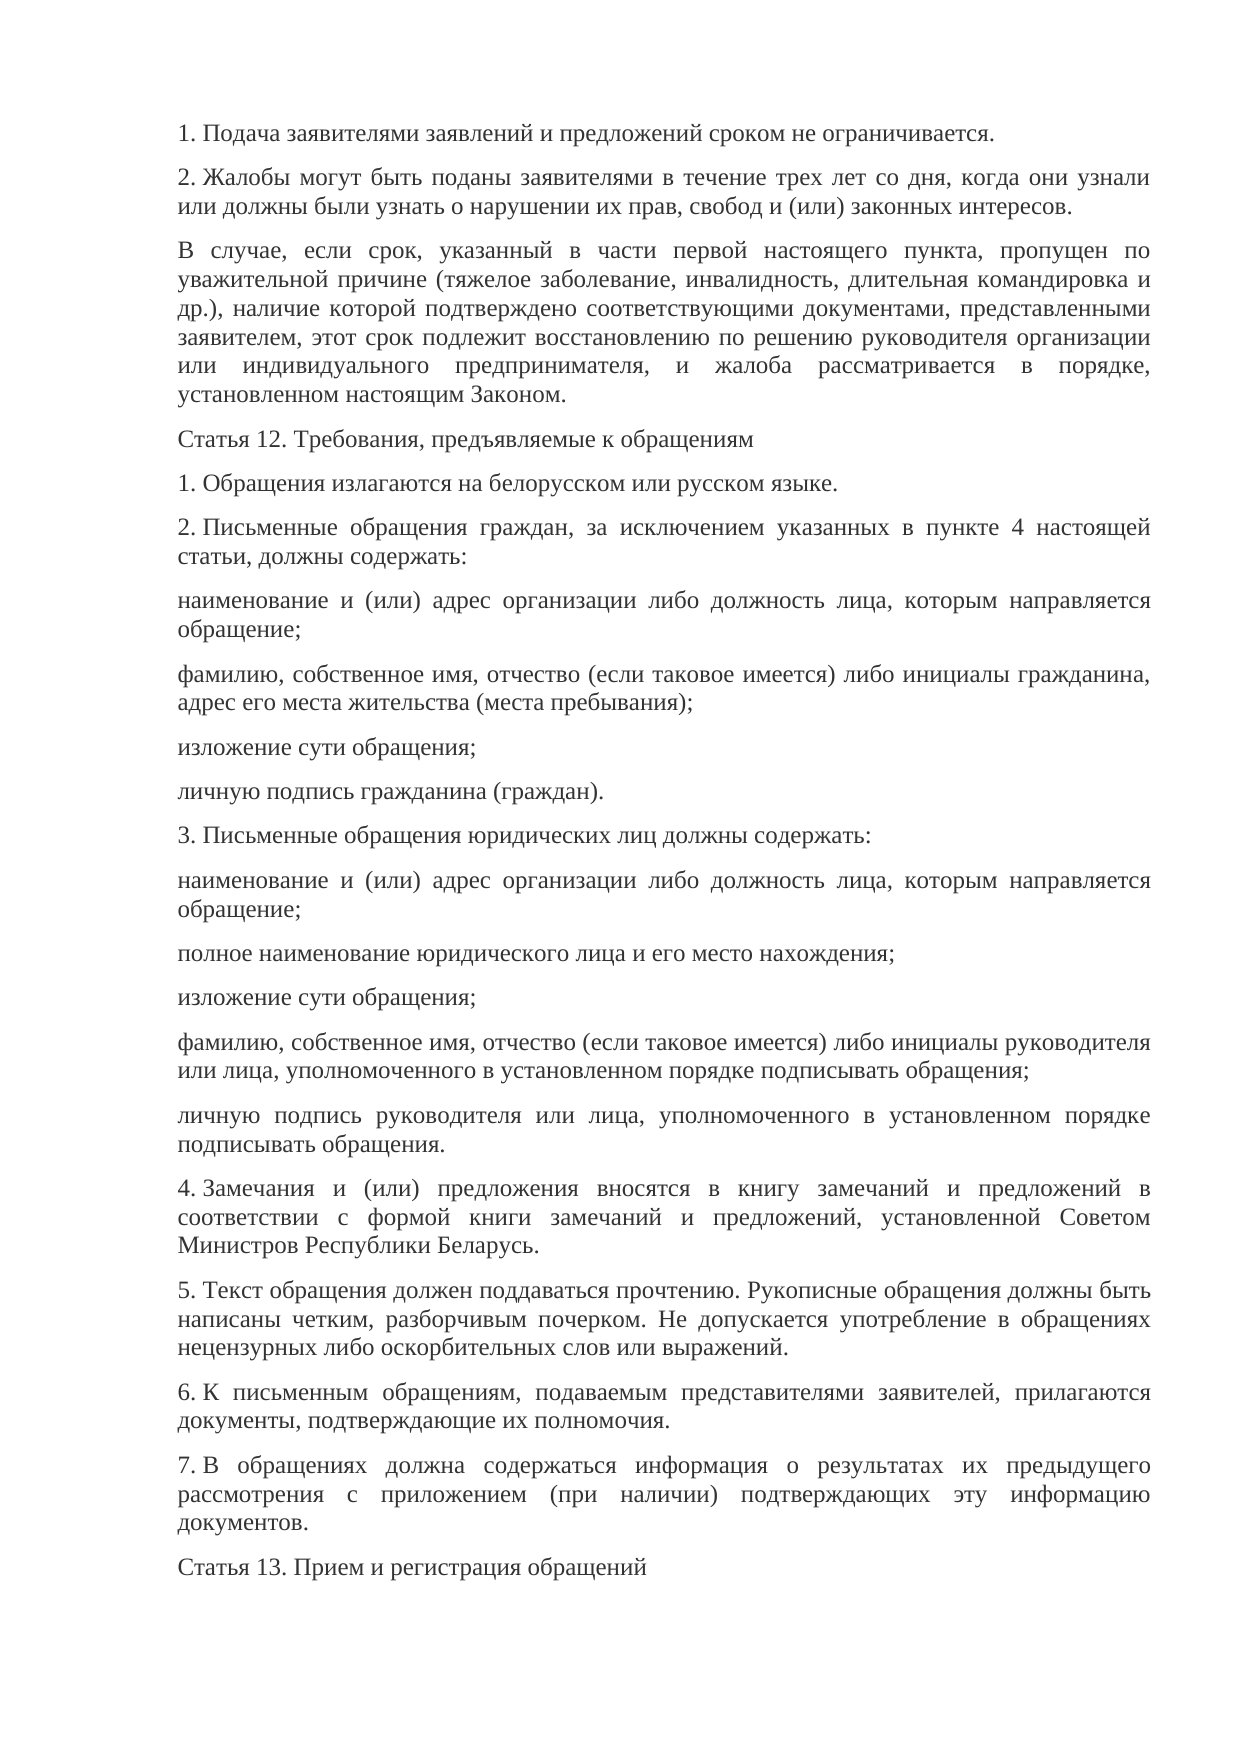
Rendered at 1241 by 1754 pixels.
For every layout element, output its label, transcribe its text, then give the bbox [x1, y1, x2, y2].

text Статья 13. Прием и регистрация обращений [177, 1552, 1152, 1581]
text личную подпись руководителя или лица, уполномоченного в установленном порядке подписывать обращения. [177, 1100, 1152, 1157]
text фамилию, собственное имя, отчество (если таковое имеется) либо инициалы руководителя или лица, уполномоченного в установленном порядке подписывать обращения; [177, 1027, 1152, 1084]
text 2. Письменные обращения граждан, за исключением указанных в пункте 4 настоящей статьи, должны содержать: [177, 512, 1152, 570]
text изложение сути обращения; [177, 982, 1152, 1011]
text 7. В обращениях должна содержаться информация о результатах их предыдущего рассмотрения с приложением (при наличии) подтверждающих эту информацию документов. [177, 1450, 1152, 1536]
text наименование и (или) адрес организации либо должность лица, которым направляется обращение; [177, 586, 1152, 643]
text 6. К письменным обращениям, подаваемым представителями заявителей, прилагаются документы, подтверждающие их полномочия. [177, 1377, 1152, 1434]
text 1. Обращения излагаются на белорусском или русском языке. [177, 468, 1152, 497]
text изложение сути обращения; [177, 732, 1152, 761]
text 4. Замечания и (или) предложения вносятся в книгу замечаний и предложений в соответствии с формой книги замечаний и предложений, установленной Советом Министров Республики Беларусь. [177, 1173, 1152, 1259]
text фамилию, собственное имя, отчество (если таковое имеется) либо инициалы гражданина, адрес его места жительства (места пребывания); [177, 659, 1152, 716]
text 5. Текст обращения должен поддаваться прочтению. Рукописные обращения должны быть написаны четким, разборчивым почерком. Не допускается употребление в обращениях нецензурных либо оскорбительных слов или выражений. [177, 1275, 1152, 1361]
text 3. Письменные обращения юридических лиц должны содержать: [177, 821, 1152, 849]
text В случае, если срок, указанный в части первой настоящего пункта, пропущен по уважительной причине (тяжелое заболевание, инвалидность, длительная командировка и др.), наличие которой подтверждено соответствующими документами, представленными заявителем, этот срок подлежит восстановлению по решению руководителя организации или индивидуального предпринимателя, и жалоба рассматривается в порядке, установленном настоящим Законом. [177, 236, 1152, 408]
text полное наименование юридического лица и его место нахождения; [177, 938, 1152, 967]
text 1. Подача заявителями заявлений и предложений сроком не ограничивается. [177, 118, 1152, 147]
text 2. Жалобы могут быть поданы заявителями в течение трех лет со дня, когда они узнали или должны были узнать о нарушении их прав, свобод и (или) законных интересов. [177, 162, 1152, 220]
text наименование и (или) адрес организации либо должность лица, которым направляется обращение; [177, 865, 1152, 922]
text личную подпись гражданина (граждан). [177, 776, 1152, 805]
text Статья 12. Требования, предъявляемые к обращениям [177, 424, 1152, 452]
